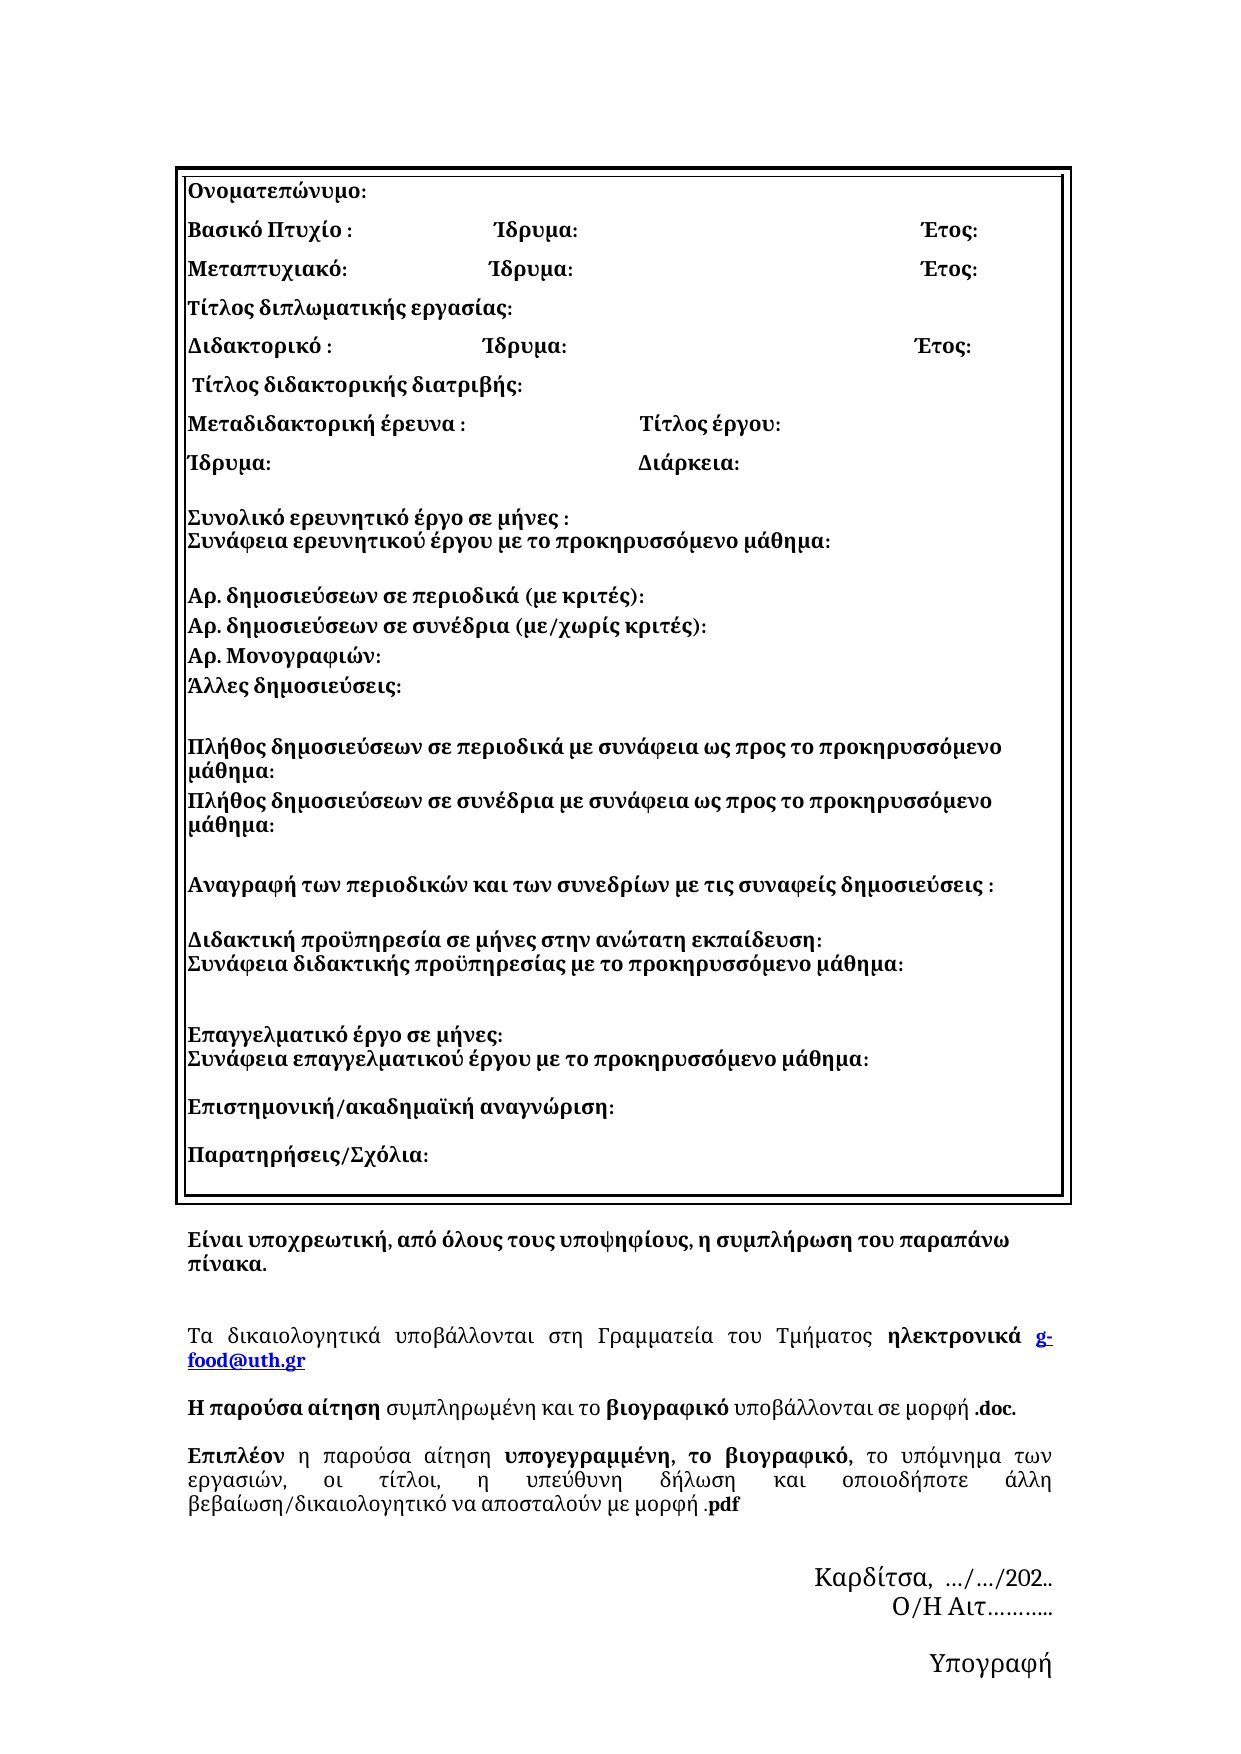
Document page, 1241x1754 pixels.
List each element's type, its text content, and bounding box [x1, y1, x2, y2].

text Μεταπτυχιακό: Ίδρυμα: Έτος: [186, 244, 1061, 281]
text Μεταδιδακτορική έρευνα : Τίτλος έργου: [186, 400, 1061, 437]
text Επαγγελματικό έργο σε μήνες: [187, 1024, 1053, 1048]
text Αρ. δημοσιεύσεων σε περιοδικά (με κριτές): [186, 571, 1061, 602]
text Αρ. δημοσιεύσεων σε συνέδρια (με/χωρίς κριτές): [186, 602, 1061, 632]
text Ονοματεπώνυμο: [178, 170, 1070, 203]
text Ο/Η Αιτ……….. [187, 1593, 1053, 1622]
text Διδακτική προϋπηρεσία σε μήνες στην ανώτατη εκπαίδευση: [187, 928, 1053, 952]
text Επιπλέον η παρούσα αίτηση υπογεγραμμένη, το βιογραφικό, το υπόμνημα των εργασιών, οι τίτλοι, η υπεύθυνη δήλωση και οποιοδήποτε άλλη βεβαίωση/δικαιολογητικό να αποσταλούν με μορφή .pdf [187, 1444, 1053, 1516]
text Πλήθος δημοσιεύσεων σε συνέδρια με συνάφεια ως προς το προκηρυσσόμενο μάθημα: [186, 777, 1061, 837]
text Είναι υποχρεωτική, από όλους τους υποψηφίους, η συμπλήρωση του παραπάνω πίνακα. [187, 1229, 1053, 1277]
text Τα δικαιολογητικά υποβάλλονται στη Γραμματεία του Τμήματος ηλεκτρονικά g-food@uth.gr [187, 1324, 1053, 1372]
text Διδακτορικό : Ίδρυμα: Έτος: [186, 322, 1061, 359]
text Αναγραφή των περιοδικών και των συνεδρίων με τις συναφείς δημοσιεύσεις : [186, 861, 1061, 898]
text Καρδίτσα, …/…/202.. [187, 1564, 1053, 1593]
text Συνολικό ερευνητικό έργο σε μήνες : [187, 506, 1053, 530]
text Συνάφεια επαγγελματικού έργου με το προκηρυσσόμενο μάθημα: [187, 1048, 1053, 1072]
text Παρατηρήσεις/Σχόλια: [187, 1144, 1053, 1168]
text Συνάφεια διδακτικής προϋπηρεσίας με το προκηρυσσόμενο μάθημα: [187, 952, 1053, 976]
text Tίτλος διπλωματικής εργασίας: [186, 283, 1061, 320]
text Αρ. Μονογραφιών: [186, 632, 1061, 662]
text Πλήθος δημοσιεύσεων σε περιοδικά με συνάφεια ως προς το προκηρυσσόμενο μάθημα: [186, 722, 1061, 777]
text Άλλες δημοσιεύσεις: [186, 662, 1061, 699]
text Tίτλος διδακτορικής διατριβής: [186, 361, 1061, 398]
text Συνάφεια ερευνητικού έργου με το προκηρυσσόμενο μάθημα: [187, 530, 1053, 554]
text Ίδρυμα: Διάρκεια: [186, 439, 1061, 476]
text Υπογραφή [187, 1650, 1053, 1679]
text Επιστημονική/ακαδημαϊκή αναγνώριση: [187, 1096, 1053, 1120]
text Η παρούσα αίτηση συμπληρωμένη και το βιογραφικό υποβάλλονται σε μορφή .doc. [187, 1396, 1053, 1420]
text Βασικό Πτυχίο : Ίδρυμα: Έτος: [186, 205, 1061, 242]
